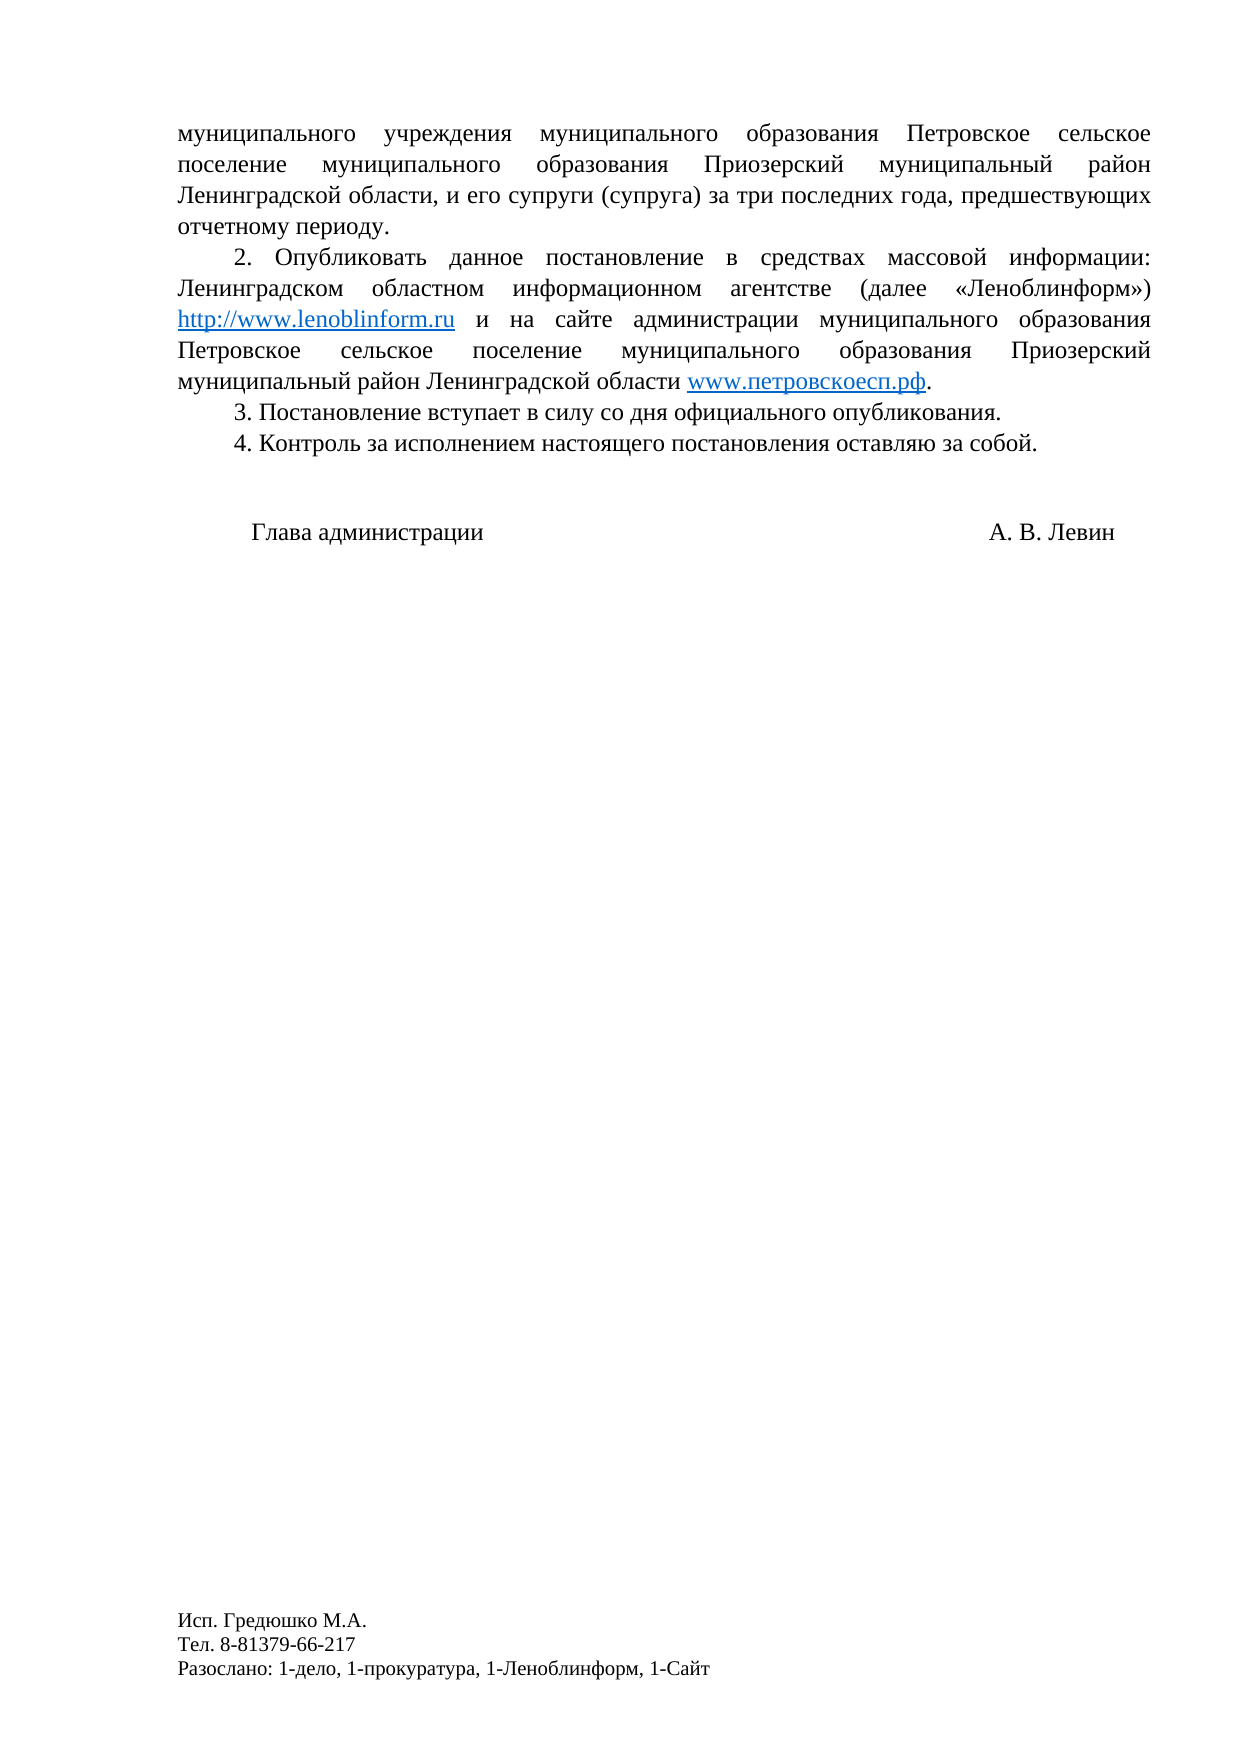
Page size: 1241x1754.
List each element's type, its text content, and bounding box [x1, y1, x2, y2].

text 4. Контроль за исполнением настоящего постановления оставляю за собой. [177, 428, 1152, 457]
text 3. Постановление вступает в силу со дня официального опубликования. [177, 397, 1152, 426]
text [177, 118, 1152, 240]
list Глава администрации А. В. Левин [177, 517, 1152, 546]
text 2. Опубликовать данное постановление в средствах массовой информации: Ленинградском областном информационном агентстве (далее «Леноблинформ») http://www.lenoblinform.ru и на сайте администрации муниципального образования Петровское сельское поселение муниципального образования Приозерский муниципальный район Ленинградской области www.петровскоесп.рф. [177, 242, 1152, 395]
